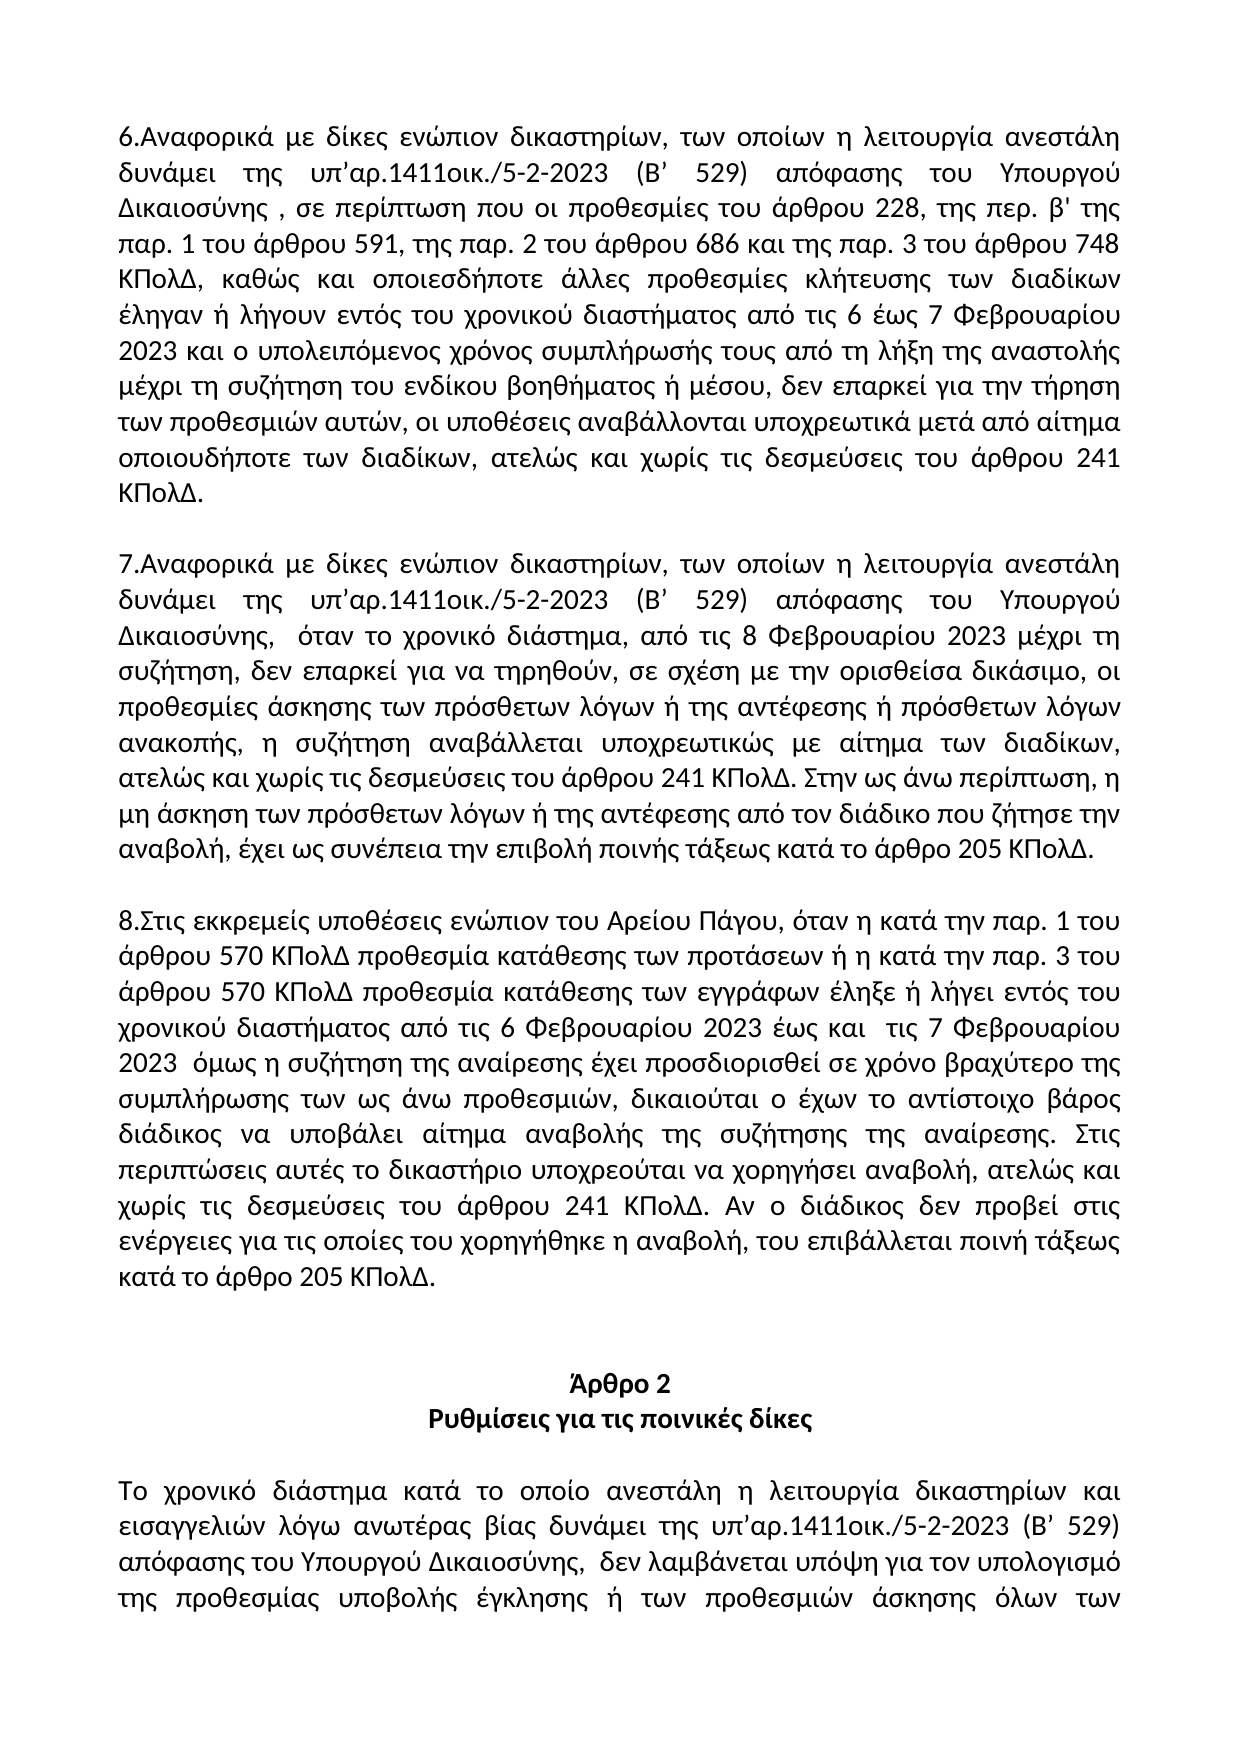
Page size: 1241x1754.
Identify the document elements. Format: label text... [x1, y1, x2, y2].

text 6.Αναφορικά με δίκες ενώπιον δικαστηρίων, των οποίων η λειτουργία ανεστάλη δυνάμει της υπ’αρ.1411οικ./5-2-2023 (Β’ 529) απόφασης του Υπουργού Δικαιοσύνης , σε περίπτωση που οι προθεσμίες του άρθρου 228, της περ. β' της παρ. 1 του άρθρου 591, της παρ. 2 του άρθρου 686 και της παρ. 3 του άρθρου 748 ΚΠολΔ, καθώς και οποιεσδήποτε άλλες προθεσμίες κλήτευσης των διαδίκων έληγαν ή λήγουν εντός του χρονικού διαστήματος από τις 6 έως 7 Φεβρουαρίου 2023 και ο υπολειπόμενος χρόνος συμπλήρωσής τους από τη λήξη της αναστολής μέχρι τη συζήτηση του ενδίκου βοηθήματος ή μέσου, δεν επαρκεί για την τήρηση των προθεσμιών αυτών, οι υποθέσεις αναβάλλονται υποχρεωτικά μετά από αίτημα οποιουδήποτε των διαδίκων, ατελώς και χωρίς τις δεσμεύσεις του άρθρου 241 ΚΠολΔ. [118, 118, 1122, 510]
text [118, 1472, 1122, 1614]
text Ρυθμίσεις για τις ποινικές δίκες [118, 1401, 1122, 1436]
text 8.Στις εκκρεμείς υποθέσεις ενώπιον του Αρείου Πάγου, όταν η κατά την παρ. 1 του άρθρου 570 ΚΠολΔ προθεσμία κατάθεσης των προτάσεων ή η κατά την παρ. 3 του άρθρου 570 ΚΠολΔ προθεσμία κατάθεσης των εγγράφων έληξε ή λήγει εντός του χρονικού διαστήματος από τις 6 Φεβρουαρίου 2023 έως και τις 7 Φεβρουαρίου 2023 όμως η συζήτηση της αναίρεσης έχει προσδιορισθεί σε χρόνο βραχύτερο της συμπλήρωσης των ως άνω προθεσμιών, δικαιούται ο έχων το αντίστοιχο βάρος διάδικος να υποβάλει αίτημα αναβολής της συζήτησης της αναίρεσης. Στις περιπτώσεις αυτές το δικαστήριο υποχρεούται να χορηγήσει αναβολή, ατελώς και χωρίς τις δεσμεύσεις του άρθρου 241 ΚΠολΔ. Αν ο διάδικος δεν προβεί στις ενέργειες για τις οποίες του χορηγήθηκε η αναβολή, του επιβάλλεται ποινή τάξεως κατά το άρθρο 205 ΚΠολΔ. [118, 902, 1122, 1294]
text 7.Αναφορικά με δίκες ενώπιον δικαστηρίων, των οποίων η λειτουργία ανεστάλη δυνάμει της υπ’αρ.1411οικ./5-2-2023 (Β’ 529) απόφασης του Υπουργού Δικαιοσύνης, όταν το χρονικό διάστημα, από τις 8 Φεβρουαρίου 2023 μέχρι τη συζήτηση, δεν επαρκεί για να τηρηθούν, σε σχέση με την ορισθείσα δικάσιμο, οι προθεσμίες άσκησης των πρόσθετων λόγων ή της αντέφεσης ή πρόσθετων λόγων ανακοπής, η συζήτηση αναβάλλεται υποχρεωτικώς με αίτημα των διαδίκων, ατελώς και χωρίς τις δεσμεύσεις του άρθρου 241 ΚΠολΔ. Στην ως άνω περίπτωση, η μη άσκηση των πρόσθετων λόγων ή της αντέφεσης από τον διάδικο που ζήτησε την αναβολή, έχει ως συνέπεια την επιβολή ποινής τάξεως κατά το άρθρο 205 ΚΠολΔ. [118, 546, 1122, 866]
text Άρθρο 2 [118, 1365, 1122, 1401]
